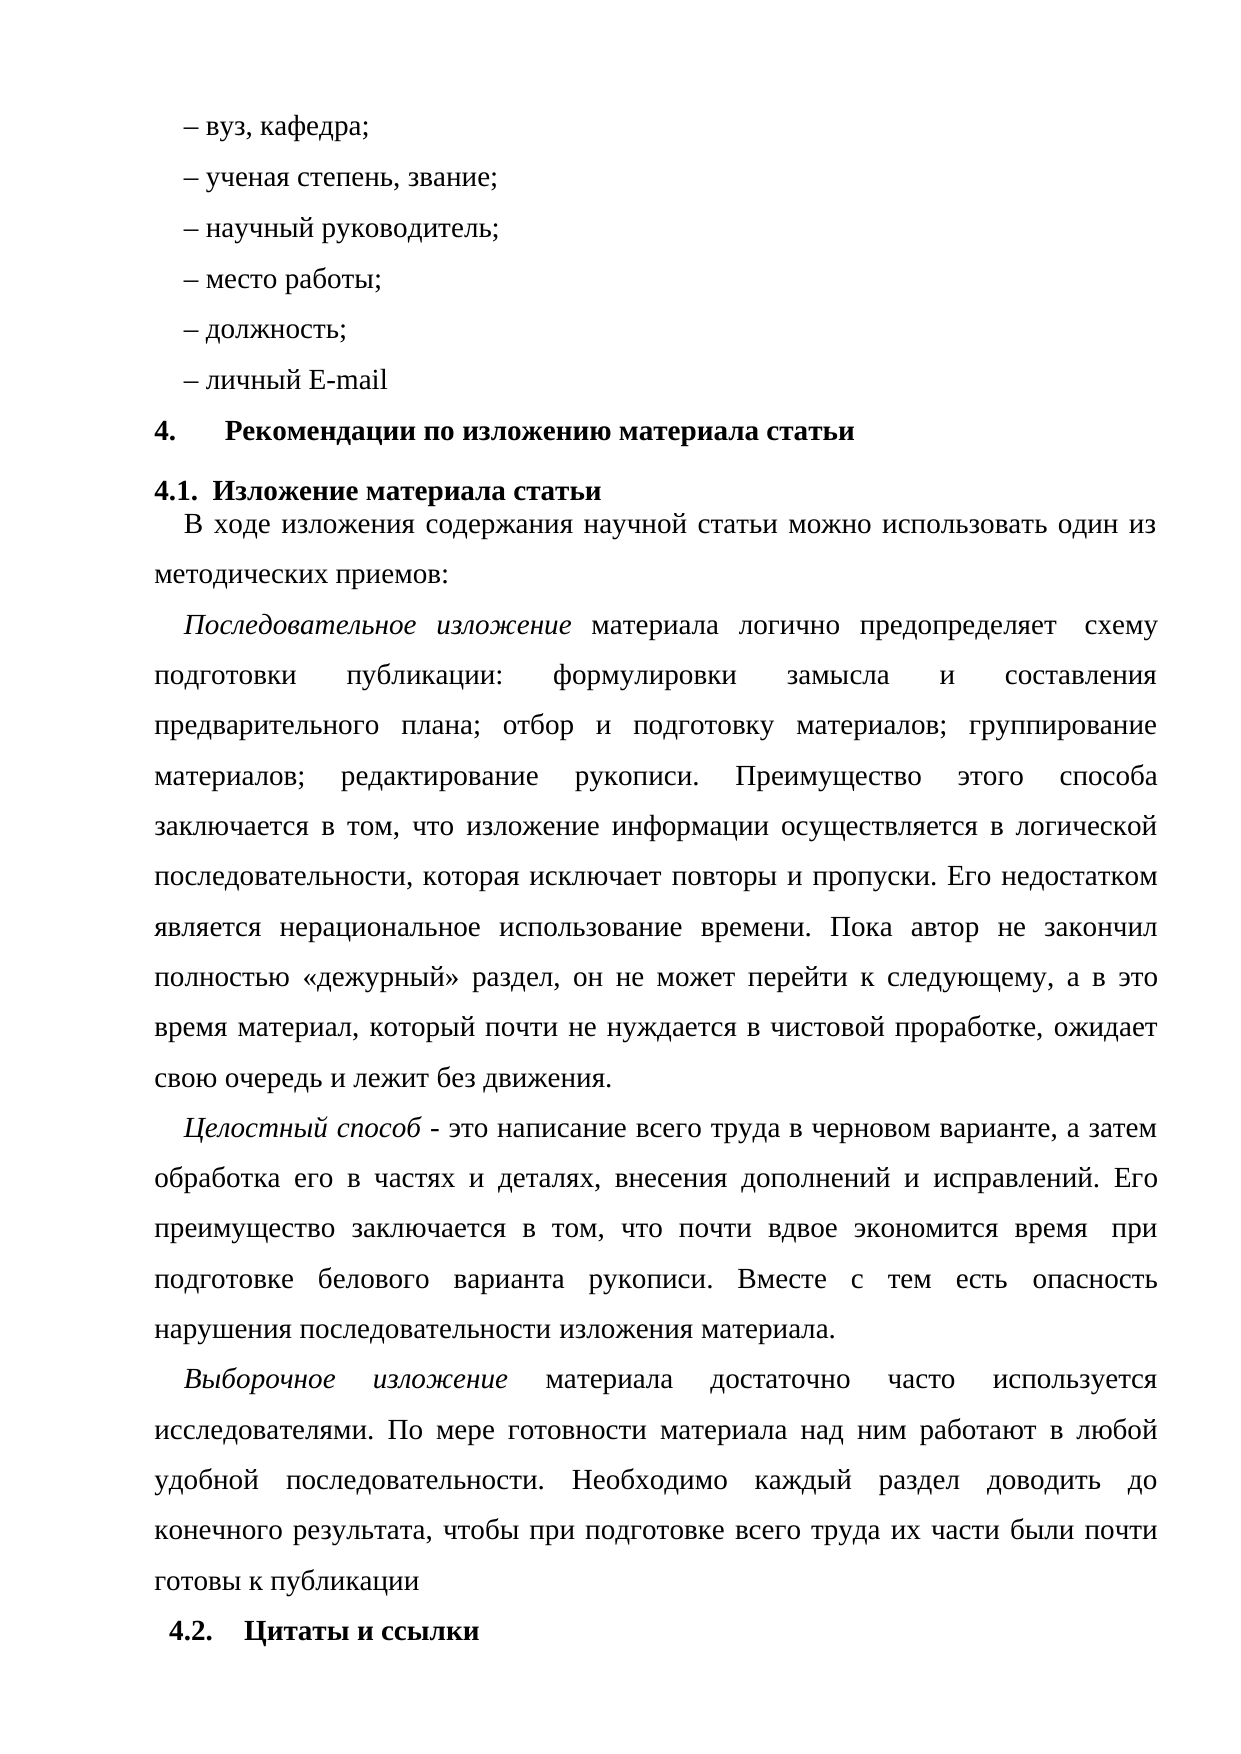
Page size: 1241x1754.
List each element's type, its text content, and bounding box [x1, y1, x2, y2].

text 4.1. Изложение материала статьи [154, 473, 1163, 506]
text – личный E-mail [154, 362, 1158, 396]
text В ходе изложения содержания научной статьи можно использовать один из методических приемов: [154, 506, 1158, 590]
text – место работы; [154, 261, 1158, 294]
text – должность; [154, 312, 1158, 345]
text Выборочное изложение материала достаточно часто используется исследователями. По мере готовности материала над ним работают в любой удобной последовательности. Необходимо каждый раздел доводить до конечного результата, чтобы при подготовке всего труда их части были почти готовы к публикации [154, 1362, 1158, 1596]
text – ученая степень, звание; [154, 159, 1158, 193]
text Последовательное изложение материала логично предопределяет схему подготовки публикации: формулировки замысла и составления предварительного плана; отбор и подготовку материалов; группирование материалов; редактирование рукописи. Преимущество этого способа заключается в том, что изложение информации осуществляется в логической последовательности, которая исключает повторы и пропуски. Его недостатком является нерациональное использование времени. Пока автор не закончил полностью «дежурный» раздел, он не может перейти к следующему, а в это время материал, который почти не нуждается в чистовой проработке, ожидает свою очередь и лежит без движения. [154, 607, 1158, 1093]
text Целостный способ - это написание всего труда в черновом варианте, а затем обработка его в частях и деталях, внесения дополнений и исправлений. Его преимущество заключается в том, что почти вдвое экономится время при подготовке белового варианта рукописи. Вместе с тем есть опасность нарушения последовательности изложения материала. [154, 1110, 1158, 1345]
subtitle Цитаты и ссылки [169, 1613, 1158, 1647]
text – вуз, кафедра; [154, 108, 1158, 142]
subtitle Рекомендации по изложению материала статьи [154, 413, 1158, 446]
text – научный руководитель; [154, 210, 1158, 243]
